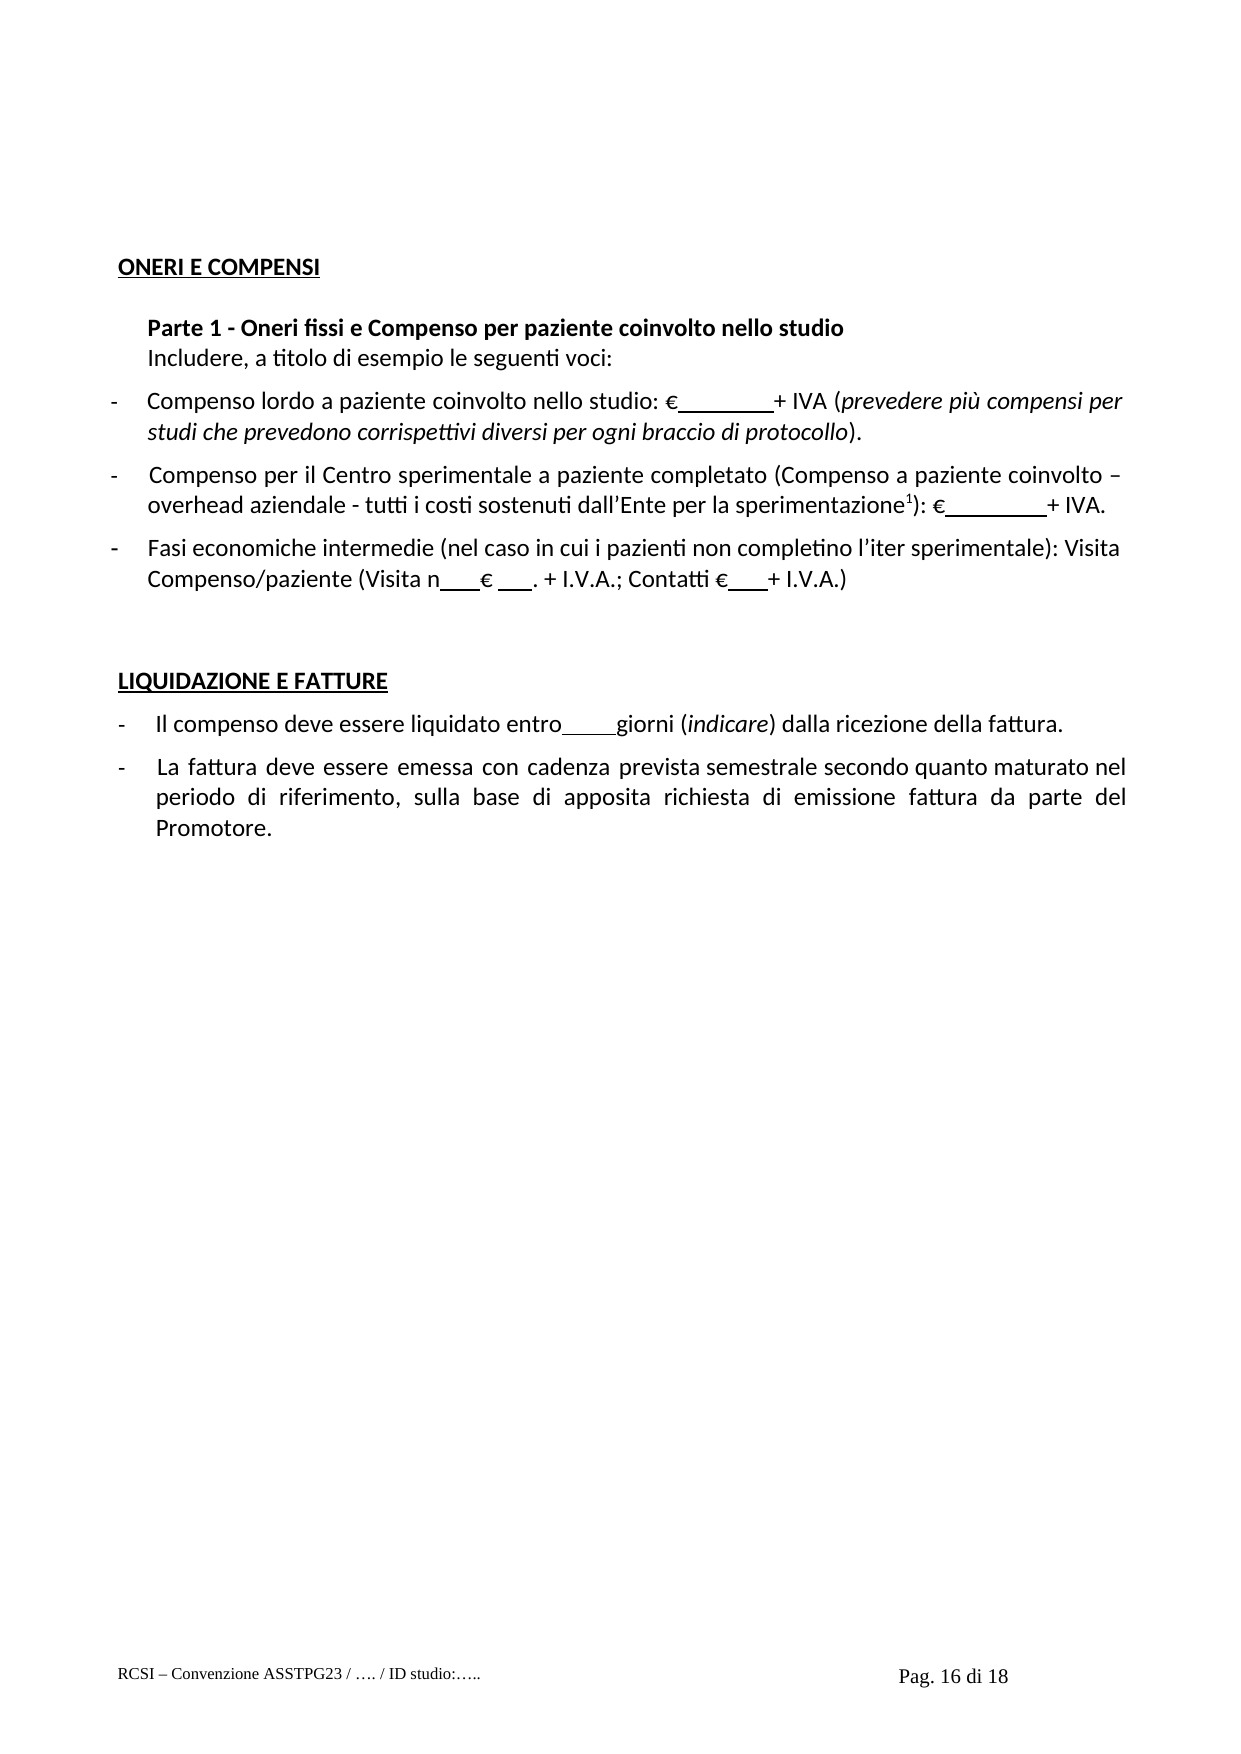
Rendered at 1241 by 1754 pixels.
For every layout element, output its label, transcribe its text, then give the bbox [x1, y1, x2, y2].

text ‐ Il compenso deve essere liquidato entro giorni (indicare) dalla ricezione della fattura. [118, 708, 1161, 738]
subtitle Parte 1 - Oneri fissi e Compenso per paziente coinvolto nello studio [147, 312, 1161, 342]
text ‐ La fattura deve essere emessa con cadenza prevista semestrale secondo quanto maturato nel periodo di riferimento, sulla base di apposita richiesta di emissione fattura da parte del Promotore. [118, 751, 1127, 842]
subtitle LIQUIDAZIONE E FATTURE [118, 665, 1161, 695]
text ‐ Fasi economiche intermedie (nel caso in cui i pazienti non completino l’iter sperimentale): Visita Compenso/paziente (Visita n € . + I.V.A.; Contatti € + I.V.A.) [110, 532, 1122, 593]
text ‐ Compenso lordo a paziente coinvolto nello studio: € + IVA (prevedere più compensi per studi che prevedono corrispettivi diversi per ogni braccio di protocollo). [110, 385, 1122, 446]
text ONERI E COMPENSI [118, 251, 1161, 281]
text Includere, a titolo di esempio le seguenti voci: [147, 342, 1161, 373]
text ‐ Compenso per il Centro sperimentale a paziente completato (Compenso a paziente coinvolto – overhead aziendale - tutti i costi sostenuti dall’Ente per la sperimentazione1): € + IVA. [110, 459, 1123, 520]
